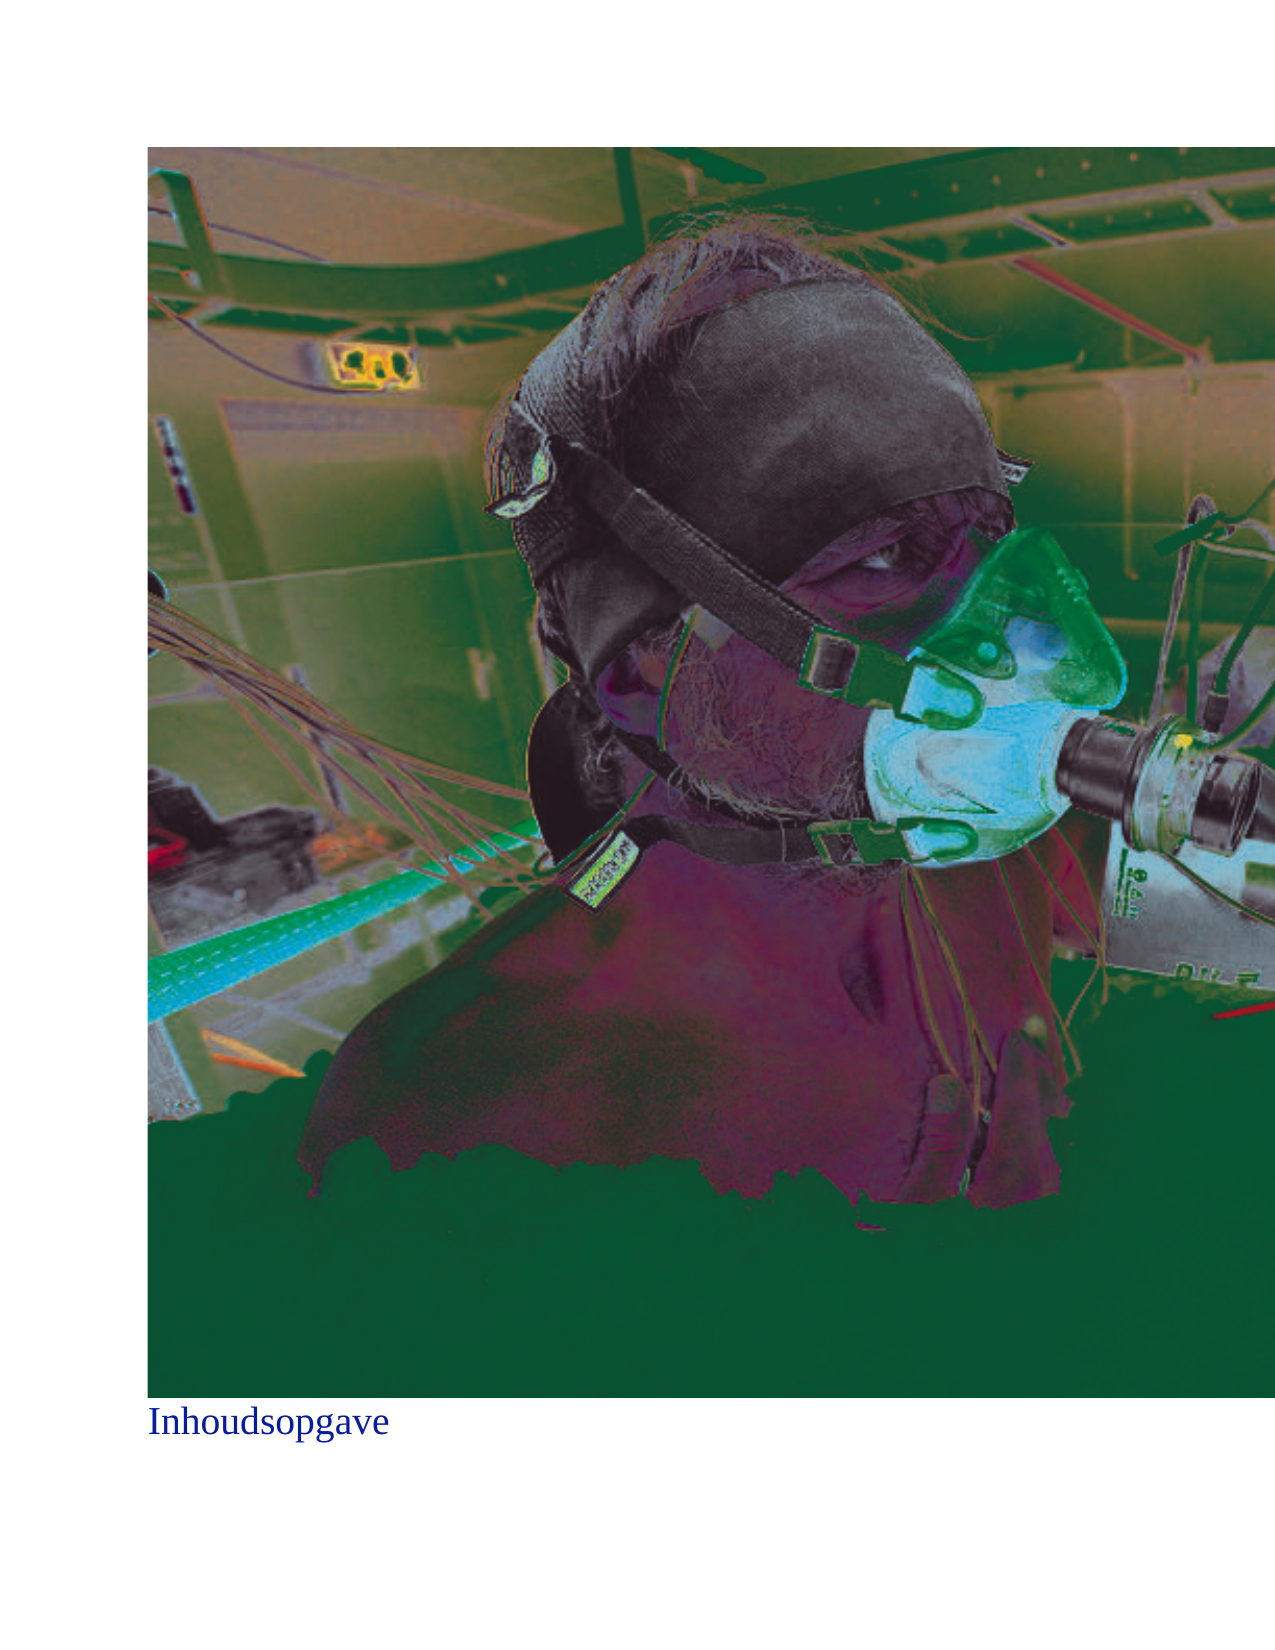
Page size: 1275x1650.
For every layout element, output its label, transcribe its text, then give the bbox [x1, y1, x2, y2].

text Inhoudsopgave [148, 1398, 1127, 1443]
picture [147, 147, 1275, 1398]
